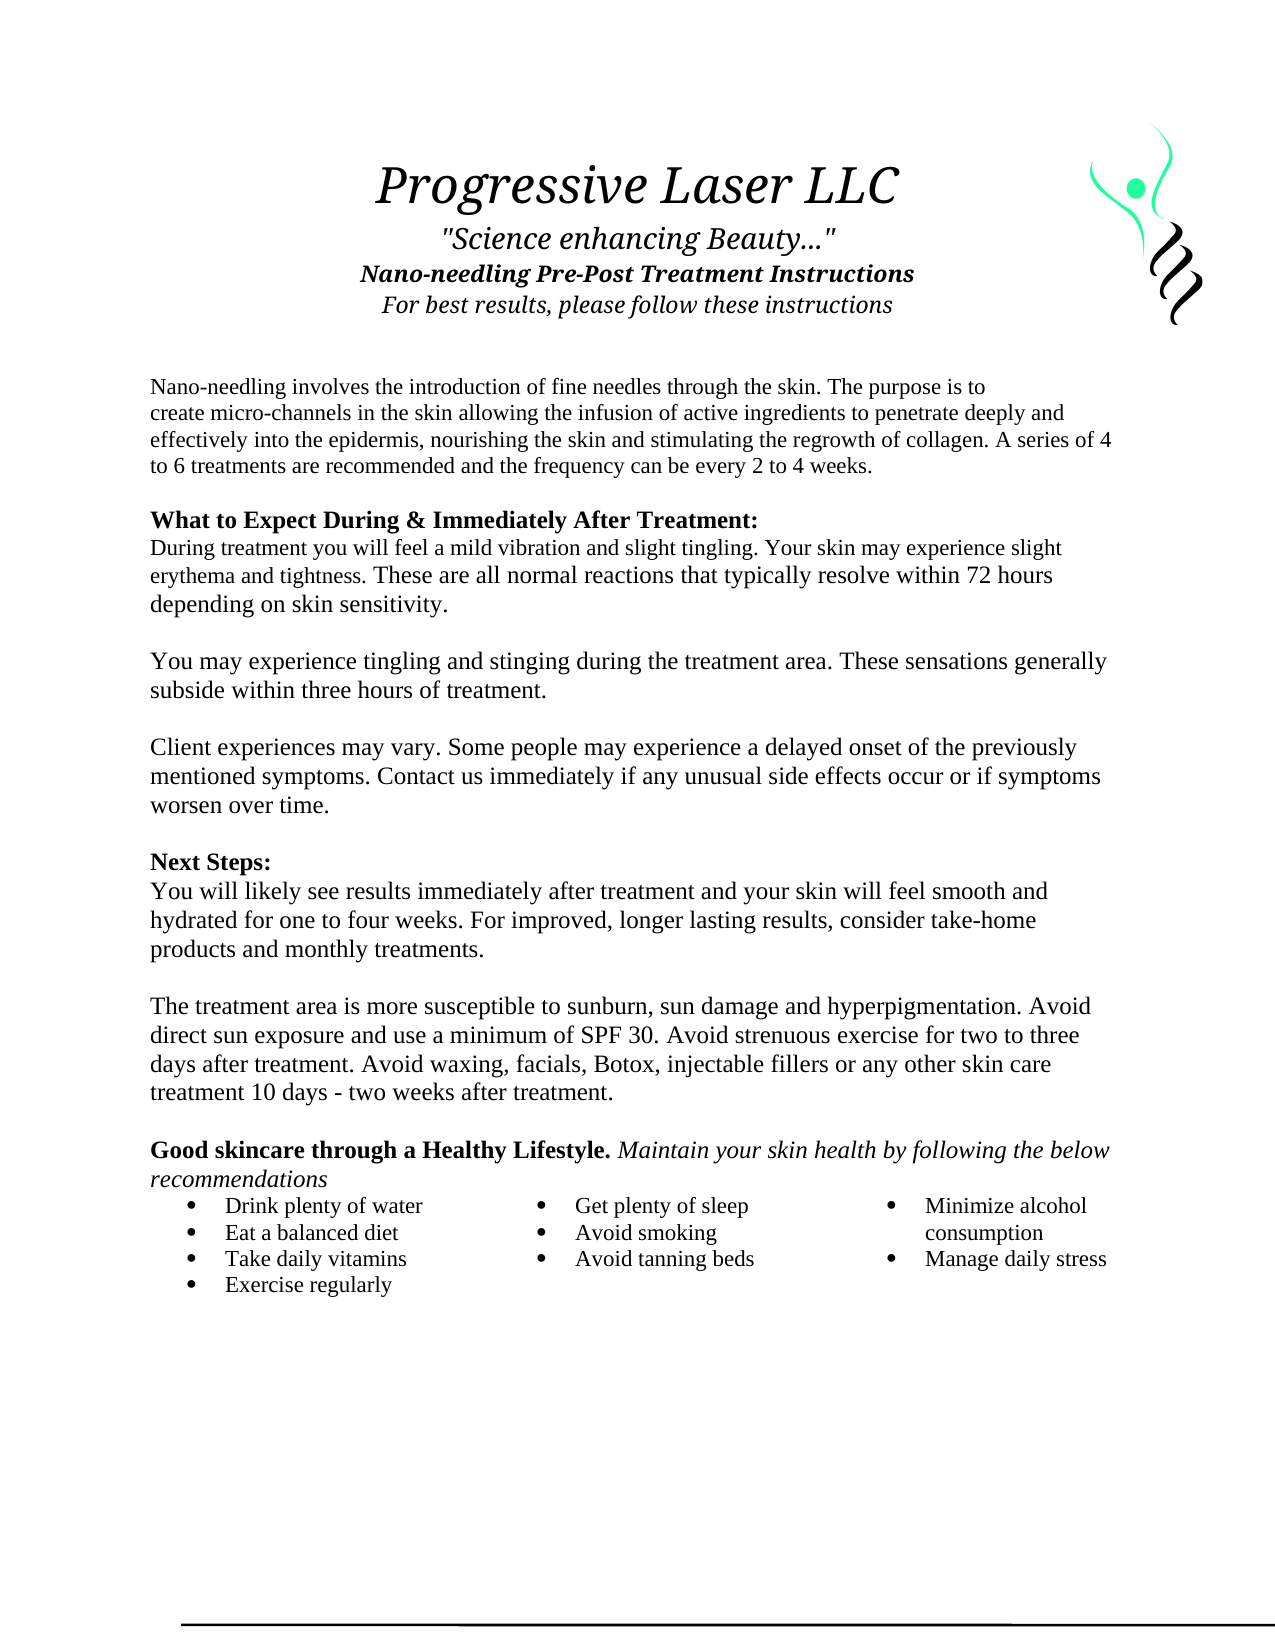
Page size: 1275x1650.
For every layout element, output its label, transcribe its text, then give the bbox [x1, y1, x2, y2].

list Get plenty of sleep [537, 1192, 775, 1219]
list Minimize alcohol consumption [887, 1192, 1125, 1245]
list Take daily vitamins [187, 1245, 425, 1271]
text For best results, please follow these instructions [150, 289, 1090, 320]
list Manage daily stress [887, 1245, 1125, 1271]
text You will likely see results immediately after treatment and your skin will feel smooth and hydrated for one to four weeks. For improved, longer lasting results, consider take-home products and monthly treatments. [150, 876, 1125, 962]
text Next Steps: [150, 847, 1125, 876]
text Client experiences may vary. Some people may experience a delayed onset of the previously mentioned symptoms. Contact us immediately if any unusual side effects occur or if symptoms worsen over time. [150, 732, 1125, 819]
text What to Expect During & Immediately After Treatment: [150, 505, 1125, 533]
list Avoid tanning beds [537, 1245, 775, 1271]
list Drink plenty of water [187, 1192, 425, 1219]
text create micro-channels in the skin allowing the infusion of active ingredients to penetrate deeply and effectively into the epidermis, nourishing the skin and stimulating the regrowth of collagen. A series of 4 to 6 treatments are recommended and the frequency can be every 2 to 4 weeks. [150, 399, 1125, 478]
picture [1090, 123, 1203, 325]
text Progressive Laser LLC [150, 150, 1090, 218]
text The treatment area is more susceptible to sunburn, sun damage and hyperpigmentation. Avoid direct sun exposure and use a minimum of SPF 30. Avoid strenuous exercise for two to three days after treatment. Avoid waxing, facials, Botox, injectable fillers or any other skin care treatment 10 days - two weeks after treatment. [150, 991, 1125, 1106]
text Nano-needling involves the introduction of fine needles through the skin. The purpose is to [150, 373, 1125, 399]
text You may experience tingling and stinging during the treatment area. These sensations generally subside within three hours of treatment. [150, 646, 1125, 704]
list Exercise regularly [187, 1271, 425, 1298]
text Good skincare through a Healthy Lifestyle. Maintain your skin health by following the below recommendations [150, 1135, 1125, 1192]
list Avoid smoking [537, 1219, 775, 1245]
list Eat a balanced diet [187, 1219, 425, 1245]
text "Science enhancing Beauty..." Nano-needling Pre-Post Treatment Instructions [150, 218, 1090, 289]
text During treatment you will feel a mild vibration and slight tingling. Your skin may experience slight erythema and tightness. These are all normal reactions that typically resolve within 72 hours depending on skin sensitivity. [150, 533, 1125, 617]
